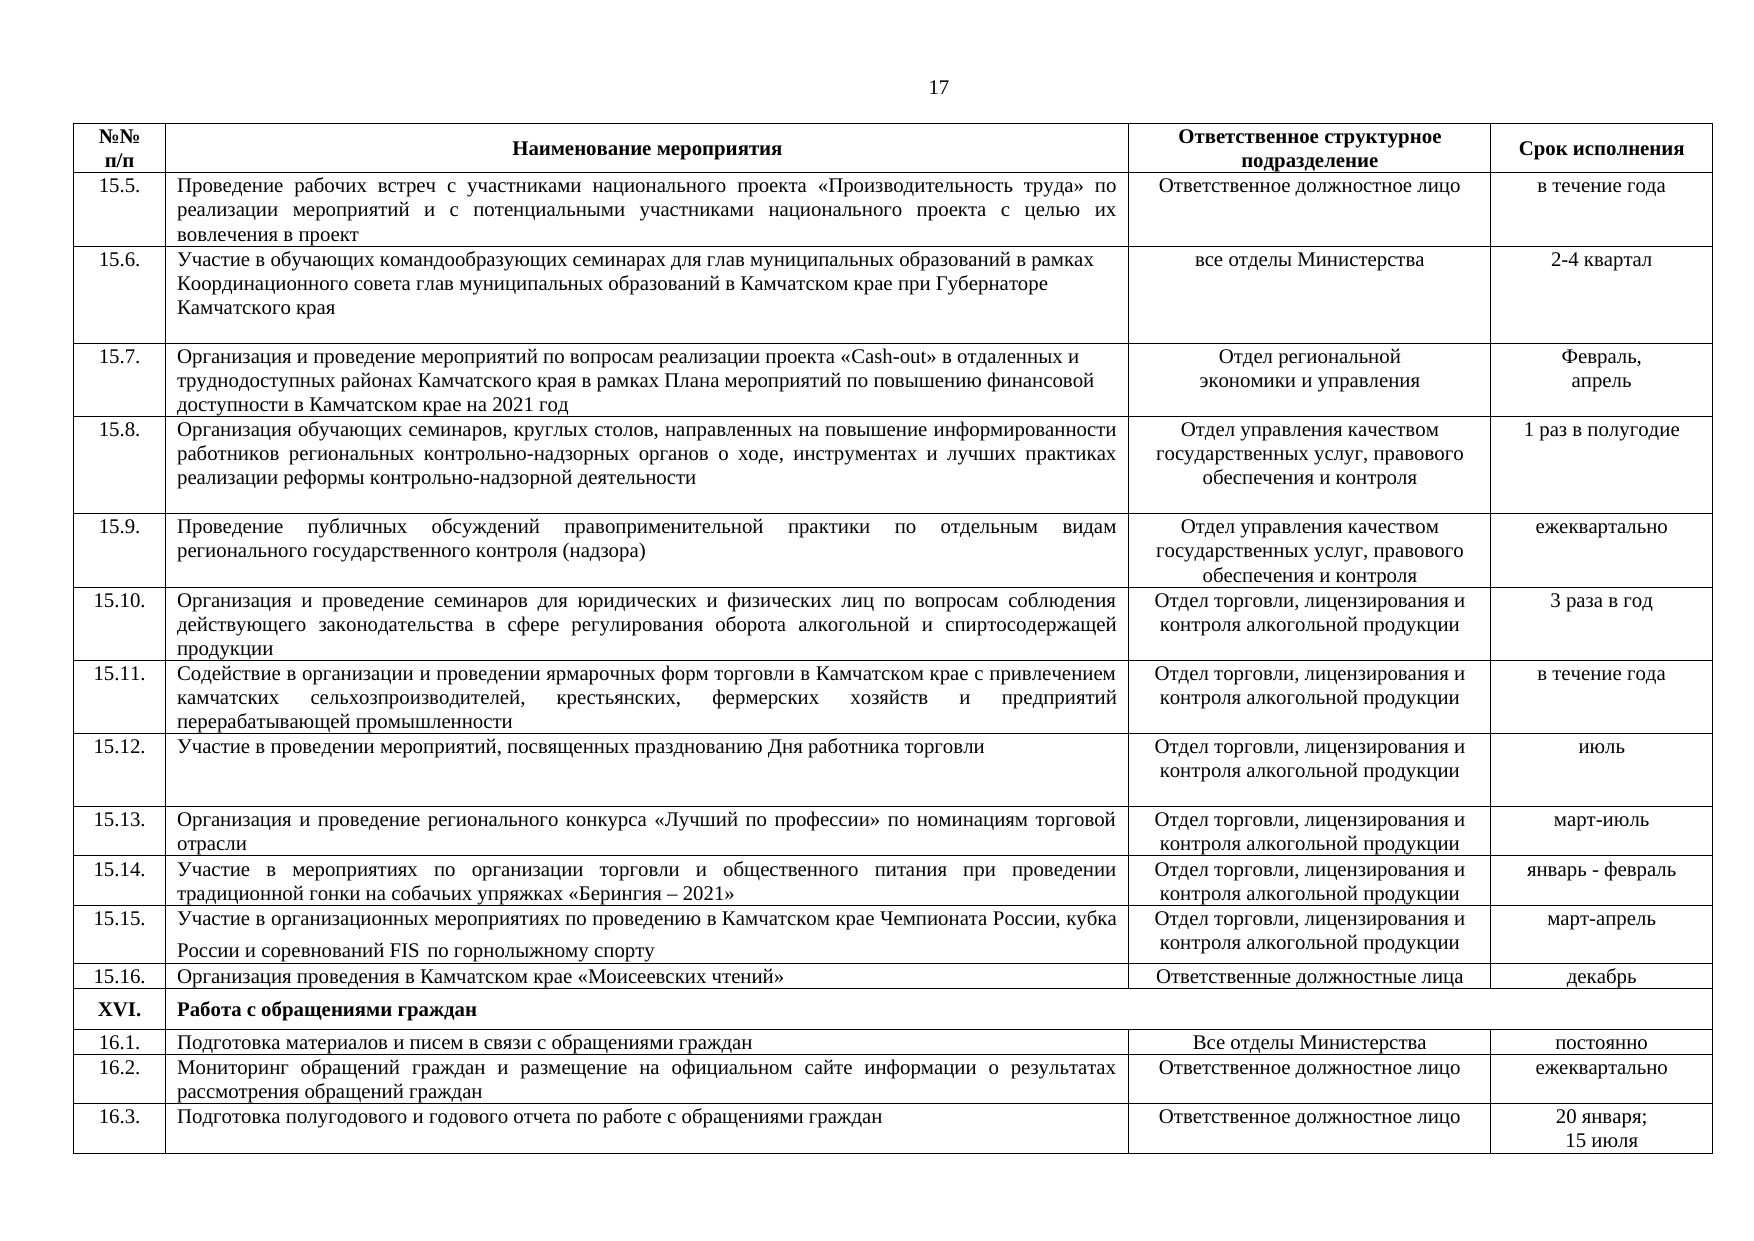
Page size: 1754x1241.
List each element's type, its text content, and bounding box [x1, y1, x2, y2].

table_cell 15.15. [74, 906, 165, 963]
table_cell 15.14. [74, 856, 165, 904]
table_header Ответственное структурное подразделение [1129, 124, 1490, 172]
table_cell 15.7. [74, 344, 165, 416]
table_cell 15.8. [74, 417, 165, 513]
table_cell Все отделы Министерства [1129, 1030, 1490, 1054]
table_cell ежеквартально [1491, 514, 1712, 587]
table_cell 16.2. [74, 1055, 165, 1103]
table_cell Отдел торговли, лицензирования и контроля алкогольной продукции [1129, 906, 1490, 963]
table_cell 15.13. [74, 807, 165, 855]
table_cell 16.1. [74, 1030, 165, 1054]
table_cell 15.5. [74, 173, 165, 246]
table_cell Отдел торговли, лицензирования и контроля алкогольной продукции [1129, 856, 1490, 904]
table_header Срок исполнения [1491, 124, 1712, 172]
table_cell Организация проведения в Камчатском крае «Моисеевских чтений» [166, 964, 1128, 988]
table_cell Подготовка материалов и писем в связи с обращениями граждан [166, 1030, 1128, 1054]
table_cell в течение года [1491, 661, 1712, 733]
table_cell Ответственное должностное лицо [1129, 173, 1490, 246]
table_cell декабрь [1491, 964, 1712, 988]
table_cell Участие в проведении мероприятий, посвященных празднованию Дня работника торговли [166, 734, 1128, 806]
table_cell Ответственное должностное лицо [1129, 1104, 1490, 1152]
table_cell март-апрель [1491, 906, 1712, 963]
table_cell Ответственные должностные лица [1129, 964, 1490, 988]
table_cell 3 раза в год [1491, 588, 1712, 660]
table_cell 15.9. [74, 514, 165, 587]
table_cell XVI. [74, 989, 165, 1029]
table_cell Проведение публичных обсуждений правоприменительной практики по отдельным видам регионального государственного контроля (надзора) [166, 514, 1128, 587]
table_cell март-июль [1491, 807, 1712, 855]
table_cell 15.12. [74, 734, 165, 806]
table_cell 20 января; 15 июля [1491, 1104, 1712, 1152]
table_cell 1 раз в полугодие [1491, 417, 1712, 513]
table_cell Участие в мероприятиях по организации торговли и общественного питания при проведении традиционной гонки на собачьих упряжках «Берингия – 2021» [166, 856, 1128, 904]
table_cell Организация и проведение мероприятий по вопросам реализации проекта «Cash-out» в отдаленных и труднодоступных районах Камчатского края в рамках Плана мероприятий по повышению финансовой доступности в Камчатском крае на 2021 год [166, 344, 1128, 416]
table_cell Участие в организационных мероприятиях по проведению в Камчатском крае Чемпионата России, кубка России и соревнований FIS по горнолыжному спорту [166, 906, 1128, 963]
table_cell в течение года [1491, 173, 1712, 246]
table_cell 15.10. [74, 588, 165, 660]
table_cell Отдел региональной экономики и управления [1129, 344, 1490, 416]
table_cell Организация и проведение семинаров для юридических и физических лиц по вопросам соблюдения действующего законодательства в сфере регулирования оборота алкогольной и спиртосодержащей продукции [166, 588, 1128, 660]
table_cell Отдел управления качеством государственных услуг, правового обеспечения и контроля [1129, 417, 1490, 513]
table_header №№ п/п [74, 124, 165, 172]
table_cell все отделы Министерства [1129, 247, 1490, 343]
table_cell ежеквартально [1491, 1055, 1712, 1103]
table_cell Организация и проведение регионального конкурса «Лучший по профессии» по номинациям торговой отрасли [166, 807, 1128, 855]
table_cell Отдел торговли, лицензирования и контроля алкогольной продукции [1129, 661, 1490, 733]
table_cell Мониторинг обращений граждан и размещение на официальном сайте информации о результатах рассмотрения обращений граждан [166, 1055, 1128, 1103]
table_cell 16.3. [74, 1104, 165, 1152]
table_cell Проведение рабочих встреч с участниками национального проекта «Производительность труда» по реализации мероприятий и с потенциальными участниками национального проекта с целью их вовлечения в проект [166, 173, 1128, 246]
table_cell Ответственное должностное лицо [1129, 1055, 1490, 1103]
table_cell Февраль, апрель [1491, 344, 1712, 416]
table_cell Содействие в организации и проведении ярмарочных форм торговли в Камчатском крае с привлечением камчатских сельхозпроизводителей, крестьянских, фермерских хозяйств и предприятий перерабатывающей промышленности [166, 661, 1128, 733]
table_cell июль [1491, 734, 1712, 806]
table_cell Организация обучающих семинаров, круглых столов, направленных на повышение информированности работников региональных контрольно-надзорных органов о ходе, инструментах и лучших практиках реализации реформы контрольно-надзорной деятельности [166, 417, 1128, 513]
table_cell Отдел управления качеством государственных услуг, правового обеспечения и контроля [1129, 514, 1490, 587]
table_cell 15.16. [74, 964, 165, 988]
table_cell январь - февраль [1491, 856, 1712, 904]
table_cell 15.11. [74, 661, 165, 733]
table_cell Отдел торговли, лицензирования и контроля алкогольной продукции [1129, 734, 1490, 806]
table_cell Участие в обучающих командообразующих семинарах для глав муниципальных образований в рамках Координационного совета глав муниципальных образований в Камчатском крае при Губернаторе Камчатского края [166, 247, 1128, 343]
table_cell Работа с обращениями граждан [166, 989, 1712, 1029]
table_cell постоянно [1491, 1030, 1712, 1054]
table_cell 2-4 квартал [1491, 247, 1712, 343]
table_cell 15.6. [74, 247, 165, 343]
table_cell Отдел торговли, лицензирования и контроля алкогольной продукции [1129, 807, 1490, 855]
table_cell Отдел торговли, лицензирования и контроля алкогольной продукции [1129, 588, 1490, 660]
table_header Наименование мероприятия [166, 124, 1128, 172]
table_cell Подготовка полугодового и годового отчета по работе с обращениями граждан [166, 1104, 1128, 1152]
